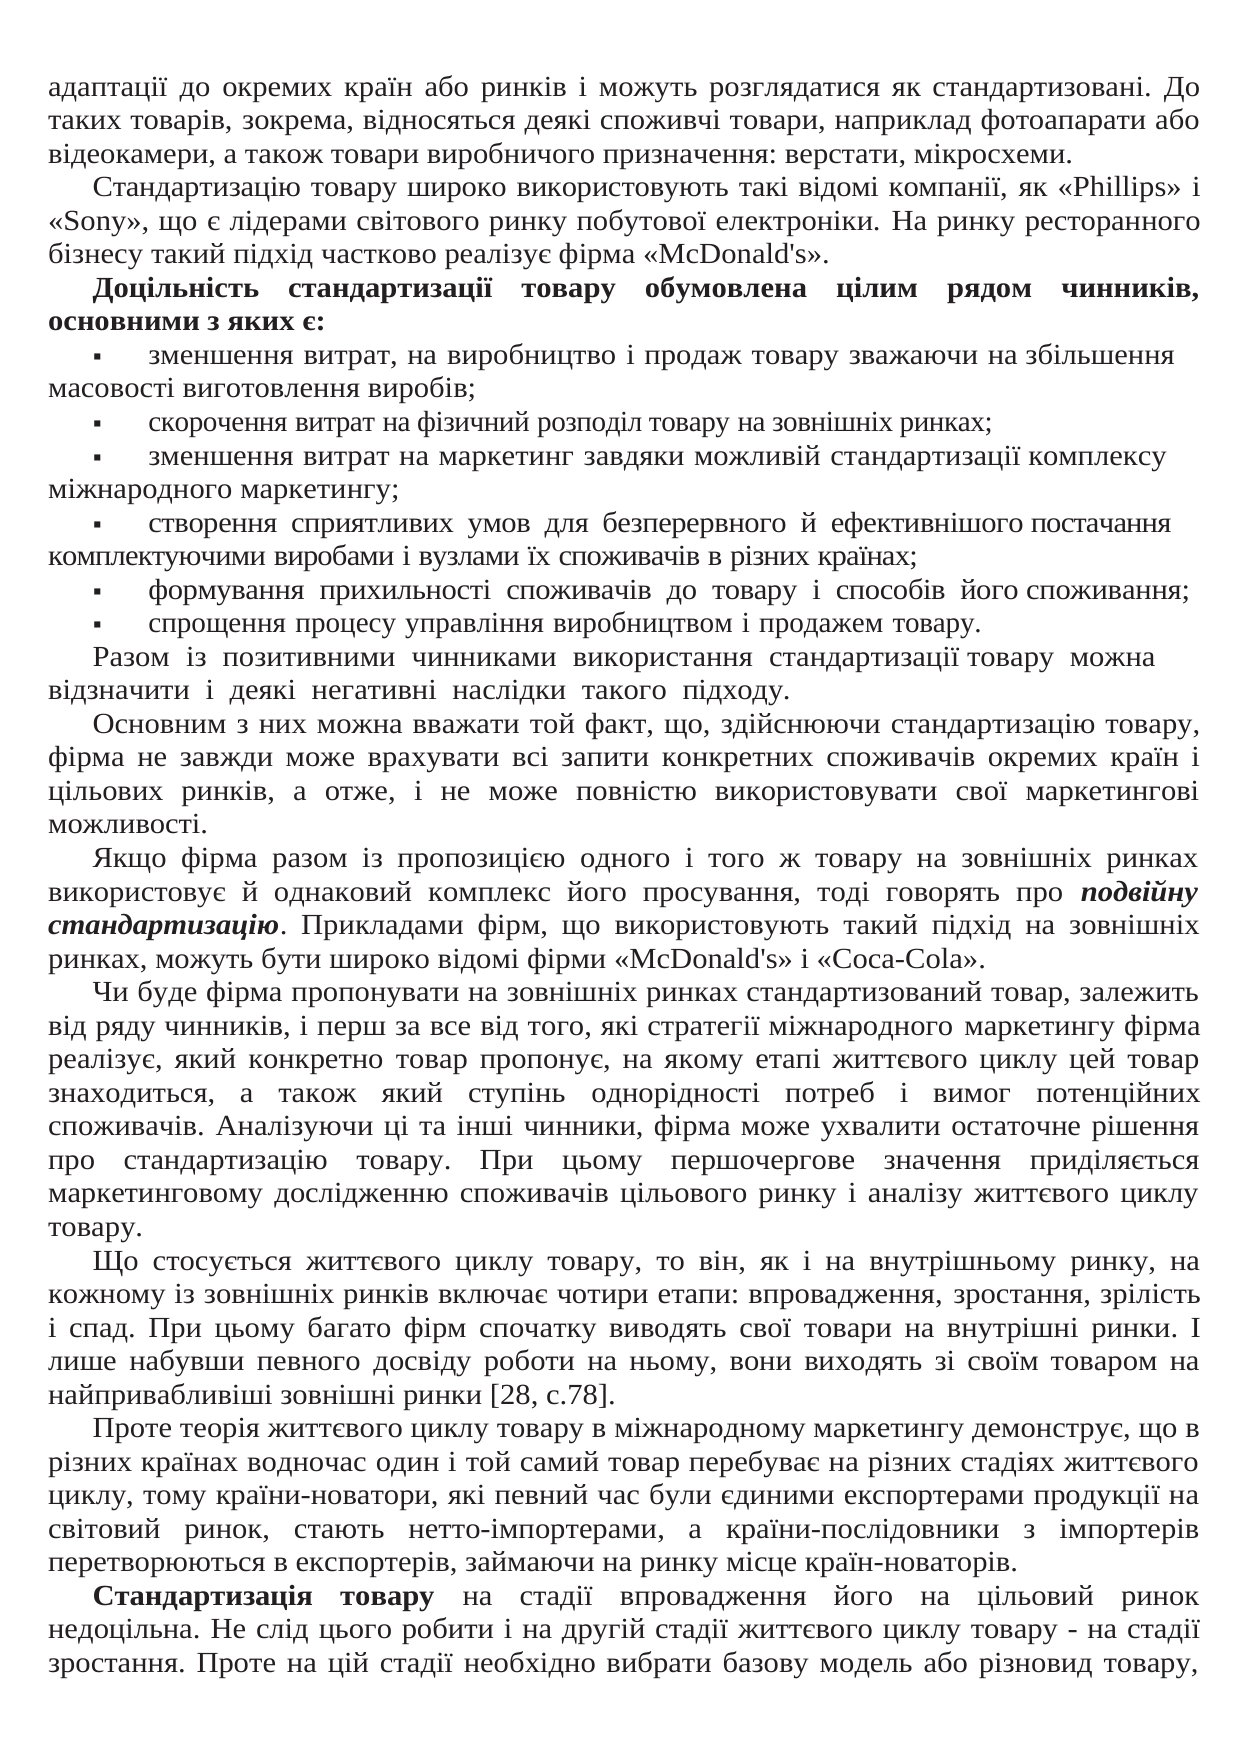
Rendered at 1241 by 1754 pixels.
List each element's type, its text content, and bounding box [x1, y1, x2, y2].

list скорочення витрат на фізичний розподіл товару на зовнішніх ринках; [48, 404, 1201, 438]
text Разом із позитивними чинниками використання стандартизації товару можна відзначити і деякі негативні наслідки такого підходу. [48, 639, 1201, 706]
text Проте теорія життєвого циклу товару в міжнародному маркетингу демонструє, що в різних країнах водночас один і той самий товар перебуває на різних стадіях життєвого циклу, тому країни-новатори, які певний час були єдиними експортерами продукції на світовий ринок, стають нетто-імпортерами, а країни-послідовники з імпортерів перетворюються в експортерів, займаючи на ринку місце країн-новаторів. [48, 1410, 1201, 1578]
list спрощення процесу управління виробництвом і продажем товару. [48, 605, 1201, 639]
text Чи буде фірма пропонувати на зовнішніх ринках стандартизований товар, залежить від ряду чинників, і перш за все від того, які стратегії міжнародного маркетингу фірма реалізує, який конкретно товар пропонує, на якому етапі життєвого циклу цей товар знаходиться, а також який ступінь однорідності потреб і вимог потенційних споживачів. Аналізуючи ці та інші чинники, фірма може ухвалити остаточне рішення про стандартизацію товару. При цьому першочергове значення приділяється маркетинговому дослідженню споживачів цільового ринку і аналізу життєвого циклу товару. [48, 974, 1201, 1243]
list зменшення витрат, на виробництво і продаж товару зважаючи на збільшення масовості виготовлення виробів; [48, 337, 1201, 404]
text Стандартизацію товару широко використовують такі відомі компанії, як «Phillips» і «Sony», що є лідерами світового ринку побутової електроніки. Hа ринку ресторанного бізнесу такий підхід частково реалізує фірма «McDonald's». [48, 169, 1201, 270]
text Доцільність стандартизації товару обумовлена цілим рядом чинників, основними з яких є: [48, 270, 1201, 337]
list зменшення витрат на маркетинг завдяки можливій стандартизації комплексу міжнародного маркетингу; [48, 438, 1201, 505]
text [48, 1578, 1201, 1679]
text Якщо фірма разом із пропозицією одного і того ж товару на зовнішніх ринках використовує й однаковий комплекс його просування, тоді говорять про подвійну стандартизацію. Прикладами фірм, що використовують такий підхід на зовнішніх ринках, можуть бути широко відомі фірми «McDonald's» і «Coca-Cola». [48, 840, 1201, 974]
list створення сприятливих умов для безперервного й ефективнішого постачання комплектуючими виробами і вузлами їх споживачів в різних країнах; [48, 505, 1201, 572]
text Що стосується життєвого циклу товару, то він, як і на внутрішньому ринку, на кожному із зовнішніх ринків включає чотири етапи: впровадження, зростання, зрілість і спад. При цьому багато фірм спочатку виводять свої товари на внутрішні ринки. І лише набувши певного досвіду роботи на ньому, вони виходять зі своїм товаром на найпривабливіші зовнішні ринки [28, c.78]. [48, 1243, 1201, 1410]
text Основним з них можна вважати той факт, що, здійснюючи стандартизацію товару, фірма не завжди може врахувати всі запити конкретних споживачів окремих країн і цільових ринків, а отже, і не може повністю використовувати свої маркетингові можливості. [48, 706, 1201, 840]
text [48, 69, 1201, 169]
list формування прихильності споживачів до товару і способів його споживання; [48, 572, 1201, 605]
